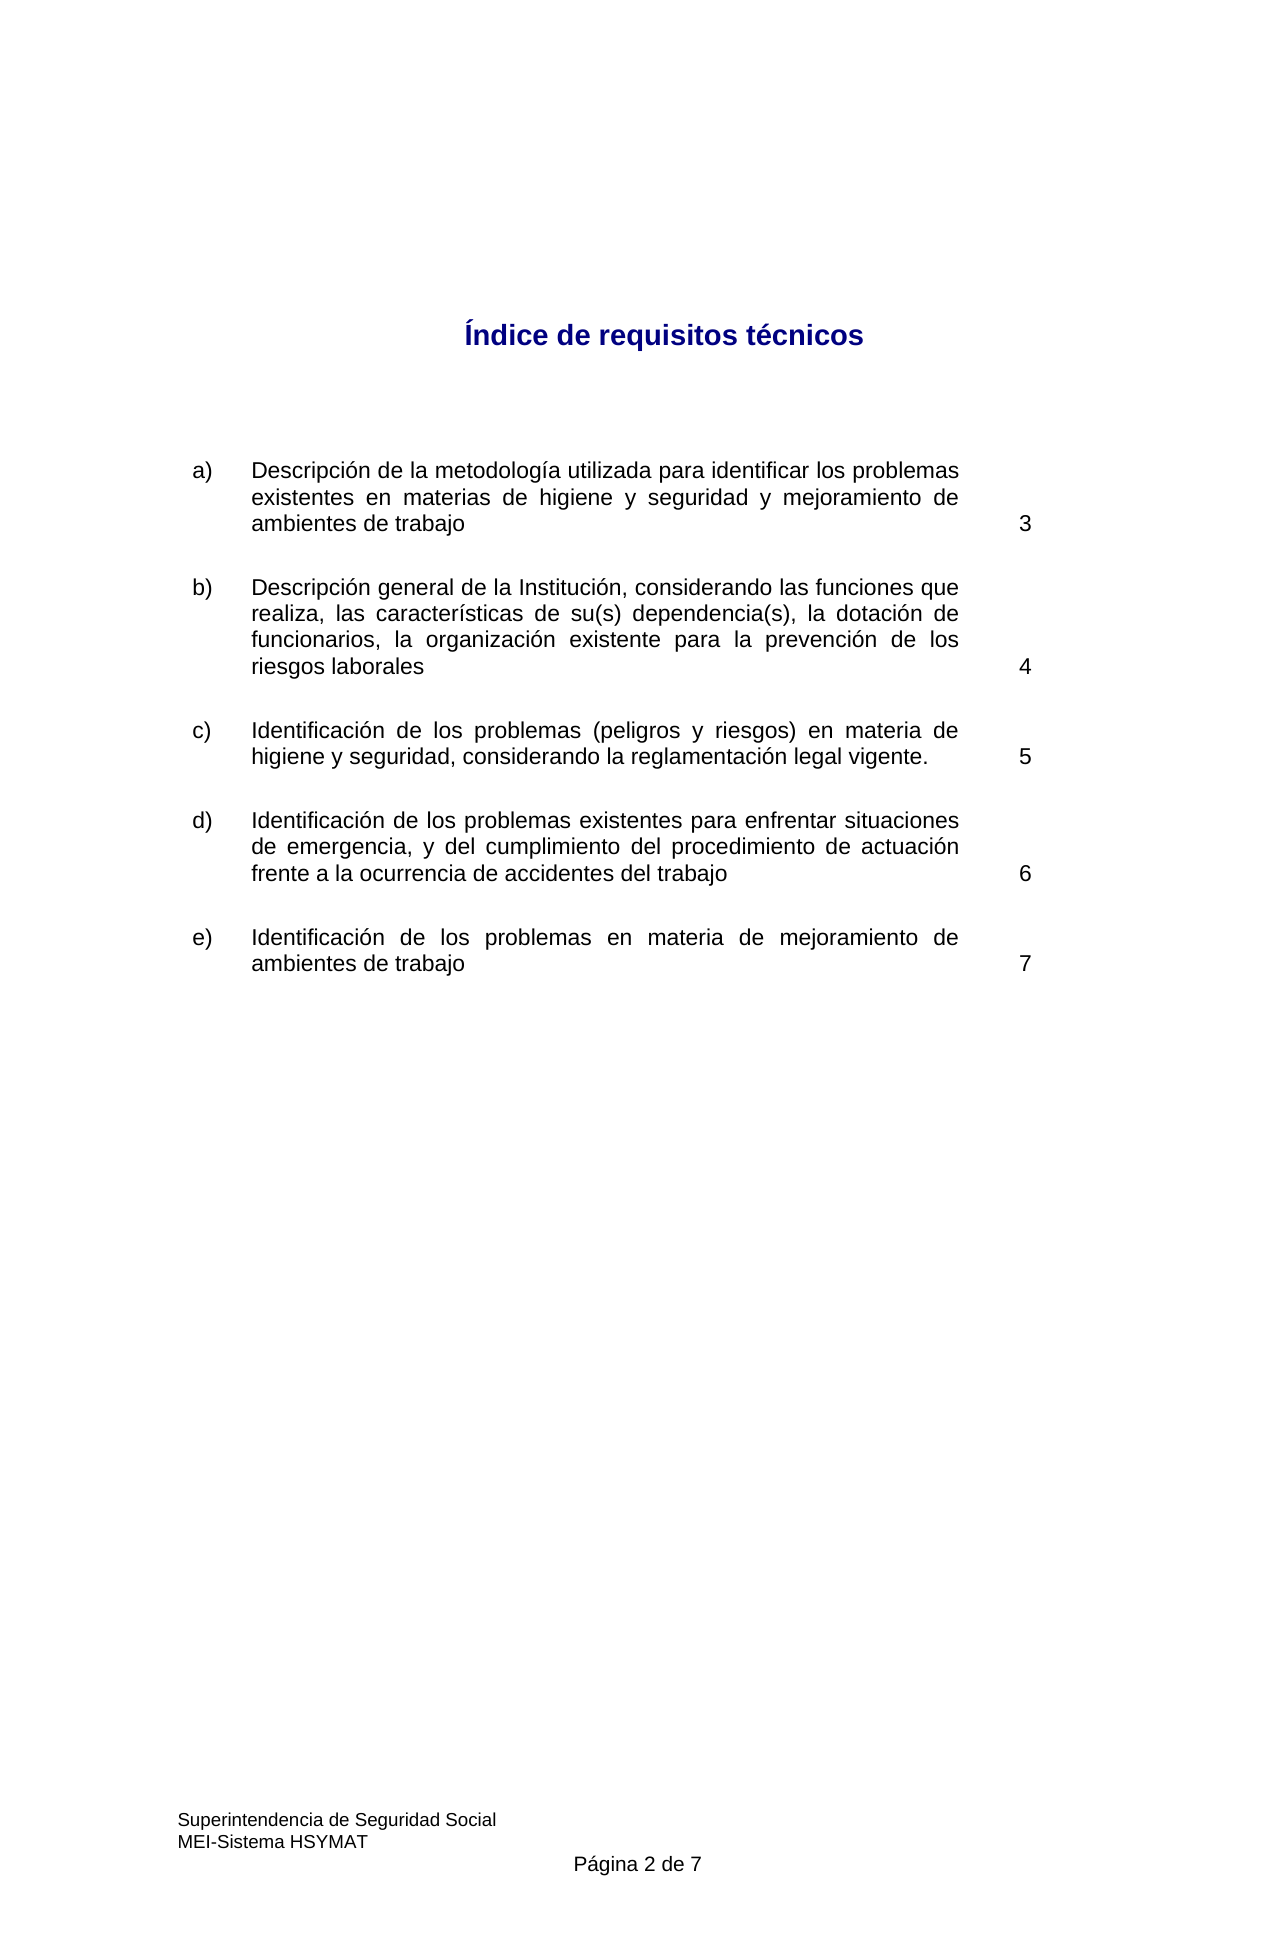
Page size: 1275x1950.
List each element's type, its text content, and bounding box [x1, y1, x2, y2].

text e) Identificación de los problemas en materia de mejoramiento de ambientes de trabajo 7 [192, 923, 959, 976]
text c) Identificación de los problemas (peligros y riesgos) en materia de higiene y seguridad, considerando la reglamentación legal vigente. 5 [192, 717, 959, 769]
text a) Descripción de la metodología utilizada para identificar los problemas existentes en materias de higiene y seguridad y mejoramiento de ambientes de trabajo 3 [192, 457, 959, 536]
text Índice de requisitos técnicos [177, 318, 1152, 352]
text d) Identificación de los problemas existentes para enfrentar situaciones de emergencia, y del cumplimiento del procedimiento de actuación frente a la ocurrencia de accidentes del trabajo 6 [192, 807, 959, 886]
text b) Descripción general de la Institución, considerando las funciones que realiza, las características de su(s) dependencia(s), la dotación de funcionarios, la organización existente para la prevención de los riesgos laborales 4 [192, 574, 959, 679]
